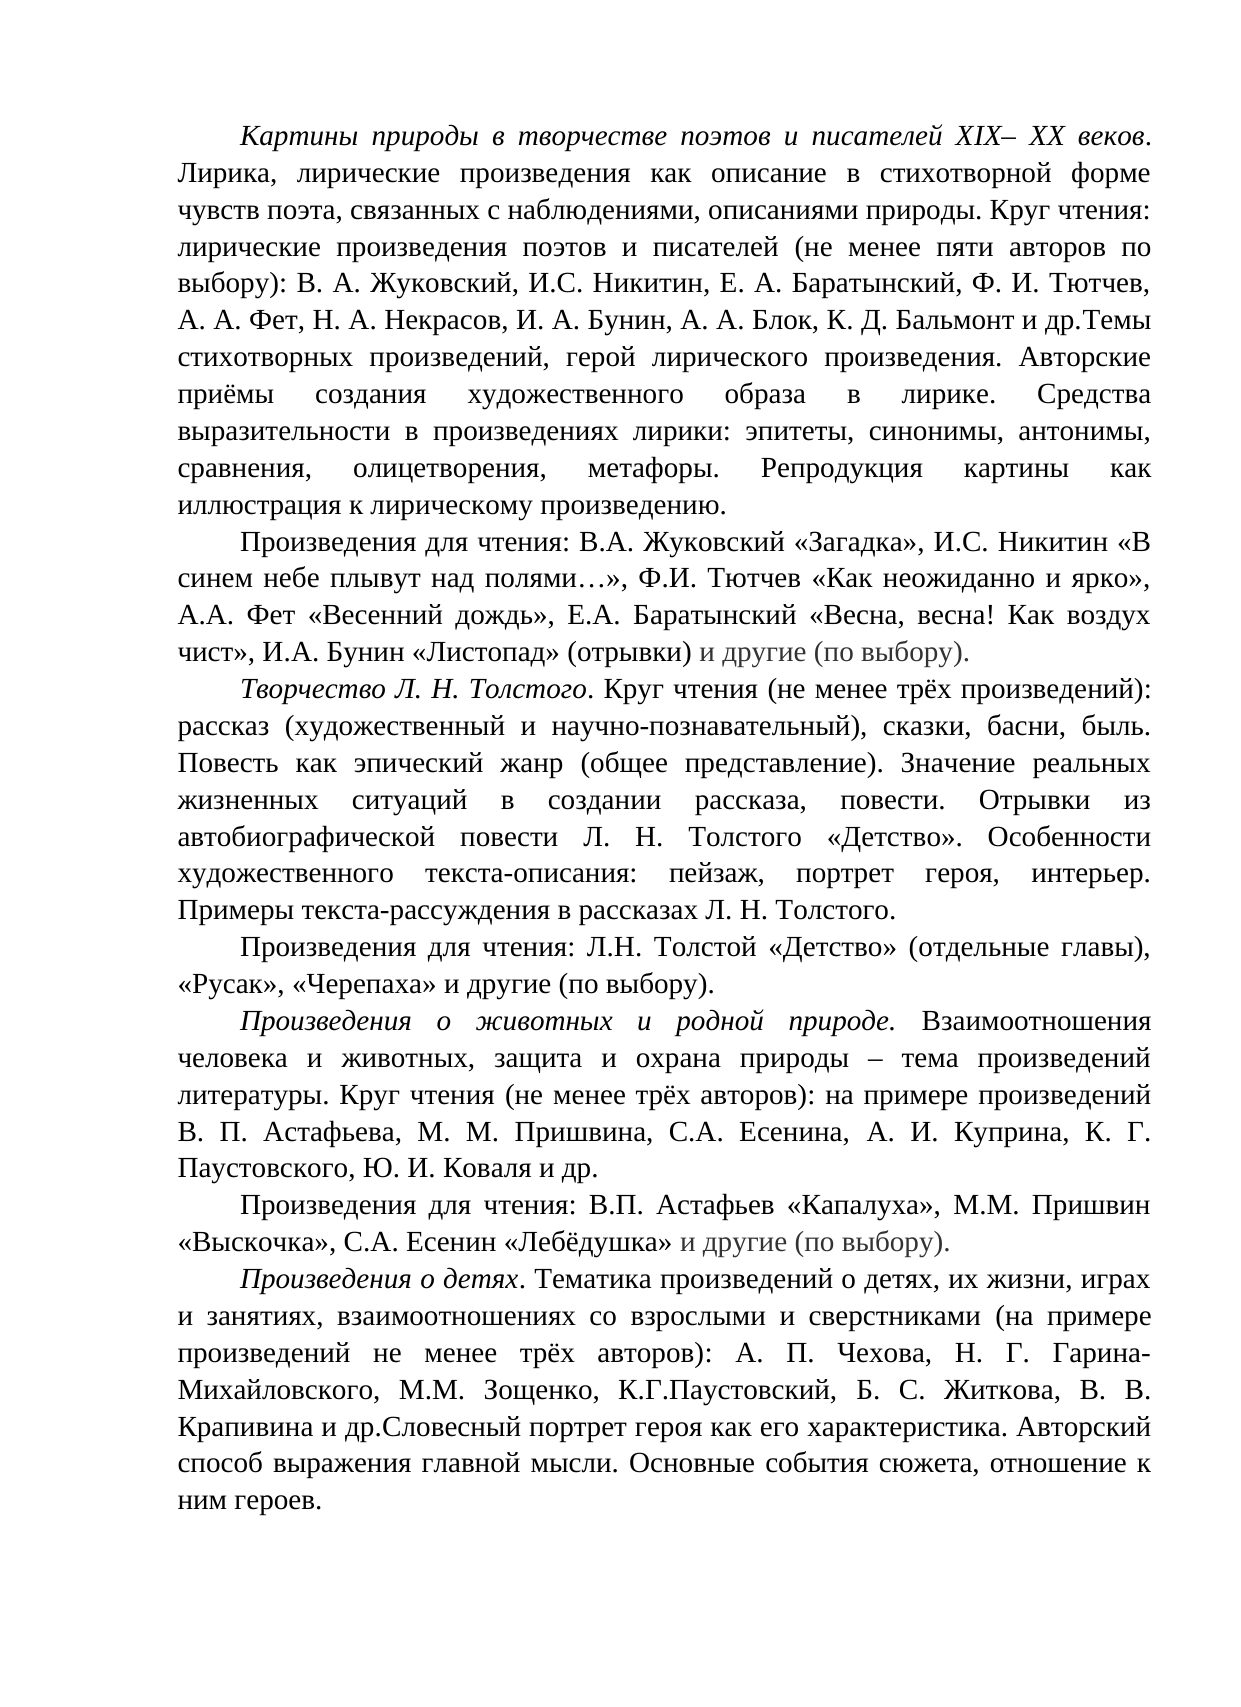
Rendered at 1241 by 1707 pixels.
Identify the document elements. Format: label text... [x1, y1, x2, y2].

text Произведения для чтения: В.А. Жуковский «Загадка», И.С. Никитин «В синем небе плывут над полями…», Ф.И. Тютчев «Как неожиданно и ярко», А.А. Фет «Весенний дождь», Е.А. Баратынский «Весна, весна! Как воздух чист», И.А. Бунин «Листопад» (отрывки) ​‌и другие (по выбору).‌ [177, 524, 1152, 668]
text Произведения о детях. Тематика произведений о детях, их жизни, играх и занятиях, взаимоотношениях со взрослыми и сверстниками ‌(на примере произведений не менее трёх авторов)‌: А. П. Чехова, Н. Г. Гарина-Михайловского, М.М. Зощенко, К.Г.Паустовский, ‌Б. С. Житкова, В. В. Крапивина и др.‌Словесный портрет героя как его характеристика. Авторский способ выражения главной мысли. Основные события сюжета, отношение к ним героев. [177, 1261, 1152, 1516]
text Произведения о животных и родной природе. Взаимоотношения человека и животных, защита и охрана природы – тема произведений литературы. Круг чтения ‌(не менее трёх авторов)‌: на примере произведений В. П. Астафьева, М. М. Пришвина, С.А. Есенина, ‌А. И. Куприна, К. Г. Паустовского, Ю. И. Коваля и др.‌ [177, 1003, 1152, 1184]
text Творчество Л. Н. Толстого. Круг чтения ‌(не менее трёх произведений)‌: рассказ (художественный и научно-познавательный), сказки, басни, быль. Повесть как эпический жанр (общее представление). Значение реальных жизненных ситуаций в создании рассказа, повести. Отрывки из автобиографической повести Л. Н. Толстого «Детство». Особенности художественного текста-описания: пейзаж, портрет героя, интерьер. Примеры текста-рассуждения в рассказах Л. Н. Толстого. [177, 671, 1152, 926]
text Произведения для чтения: В.П. Астафьев «Капалуха», М.М. Пришвин «Выскочка», С.А. Есенин «Лебёдушка» ​‌и другие (по выбору).‌ [177, 1187, 1152, 1258]
text Картины природы в творчестве поэтов и писателей ХIХ– ХХ веков. Лирика, лирические произведения как описание в стихотворной форме чувств поэта, связанных с наблюдениями, описаниями природы. Круг чтения: лирические произведения поэтов и писателей ‌(не менее пяти авторов по выбору)‌: В. А. Жуковский, И.С. Никитин, Е. А. Баратынский, Ф. И. Тютчев, А. А. Фет, ‌Н. А. Некрасов, И. А. Бунин, А. А. Блок, К. Д. Бальмонт и др.‌Темы стихотворных произведений, герой лирического произведения. Авторские приёмы создания художественного образа в лирике. Средства выразительности в произведениях лирики: эпитеты, синонимы, антонимы, сравнения, олицетворения, метафоры. Репродукция картины как иллюстрация к лирическому произведению. [177, 118, 1152, 520]
text Произведения для чтения: Л.Н. Толстой «Детство» (отдельные главы), «Русак», «Черепаха» ‌и другие (по выбору)‌. [177, 929, 1152, 1000]
